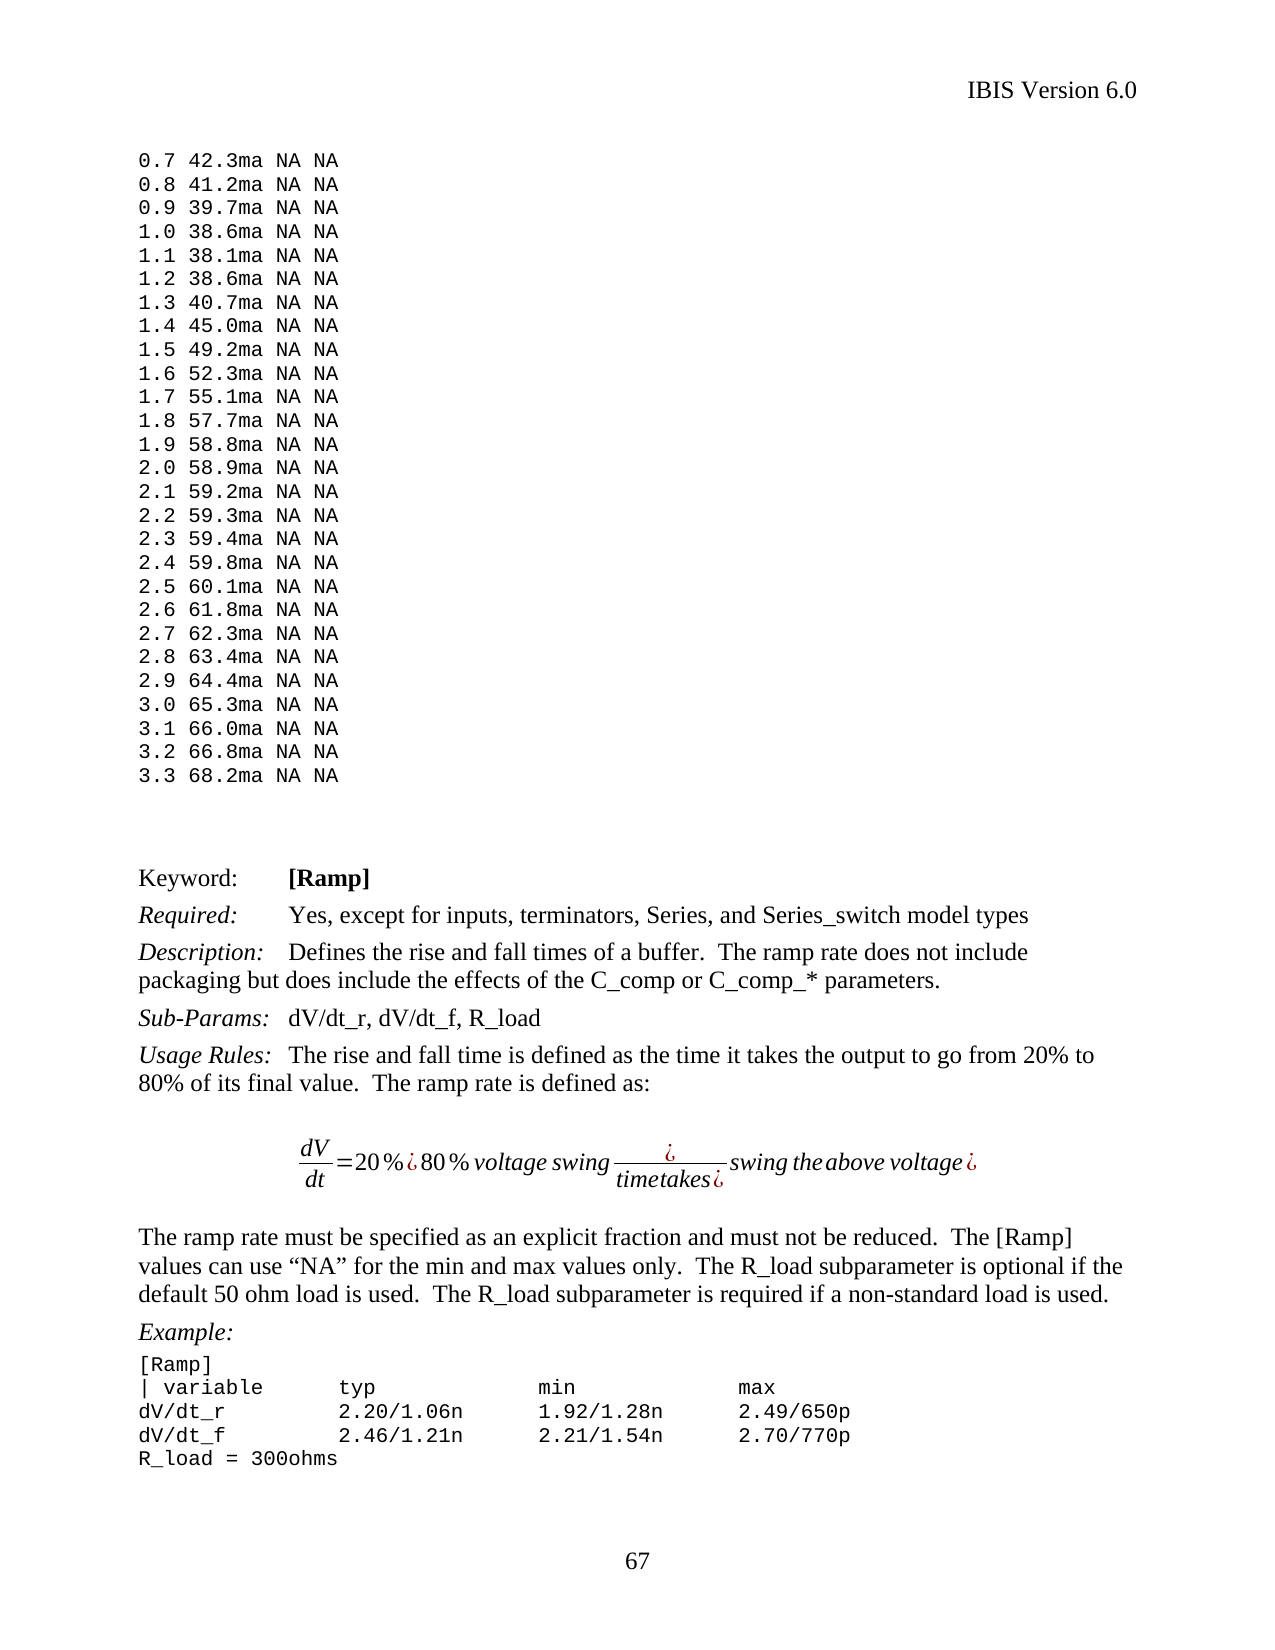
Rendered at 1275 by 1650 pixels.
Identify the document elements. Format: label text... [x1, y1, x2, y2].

text 2.2 59.3ma NA NA [138, 505, 1137, 528]
text 2.8 63.4ma NA NA [138, 647, 1137, 670]
text 0.8 41.2ma NA NA [138, 174, 1137, 197]
text [Ramp] [138, 1354, 1137, 1377]
text Required: Yes, except for inputs, terminators, Series, and Series_switch model types [138, 900, 1137, 928]
text 2.7 62.3ma NA NA [138, 623, 1137, 647]
text dV/dt_f 2.46/1.21n 2.21/1.54n 2.70/770p [138, 1424, 1137, 1448]
text 1.5 49.2ma NA NA [138, 339, 1137, 363]
text 1.4 45.0ma NA NA [138, 316, 1137, 339]
text dV/dt_r 2.20/1.06n 1.92/1.28n 2.49/650p [138, 1401, 1137, 1424]
text 2.3 59.4ma NA NA [138, 528, 1137, 552]
text 1.3 40.7ma NA NA [138, 292, 1137, 316]
text Description: Defines the rise and fall times of a buffer. The ramp rate does not include packaging but does include the effects of the C_comp or C_comp_* parameters. [138, 937, 1137, 994]
text The ramp rate must be specified as an explicit fraction and must not be reduced. The [Ramp] values can use “NA” for the min and max values only. The R_load subparameter is optional if the default 50 ohm load is used. The R_load subparameter is required if a non-standard load is used. [138, 1222, 1137, 1308]
text | variable typ min max [138, 1377, 1137, 1401]
text 0.7 42.3ma NA NA [138, 150, 1137, 174]
text 1.7 55.1ma NA NA [138, 386, 1137, 410]
text 3.2 66.8ma NA NA [138, 741, 1137, 765]
text 1.6 52.3ma NA NA [138, 363, 1137, 386]
text 2.0 58.9ma NA NA [138, 457, 1137, 481]
text Example: [138, 1317, 1137, 1345]
text 1.8 57.7ma NA NA [138, 410, 1137, 434]
text 2.4 59.8ma NA NA [138, 552, 1137, 576]
text Usage Rules: The rise and fall time is defined as the time it takes the output to go from 20% to 80% of its final value. The ramp rate is defined as: [138, 1040, 1137, 1097]
text 2.5 60.1ma NA NA [138, 576, 1137, 599]
text R_load = 300ohms [138, 1448, 1137, 1472]
text 3.0 65.3ma NA NA [138, 694, 1137, 717]
text 3.3 68.2ma NA NA [138, 765, 1137, 788]
text 2.9 64.4ma NA NA [138, 670, 1137, 694]
text Sub-Params: dV/dt_r, dV/dt_f, R_load [138, 1003, 1137, 1031]
text 1.2 38.6ma NA NA [138, 268, 1137, 292]
text 2.1 59.2ma NA NA [138, 481, 1137, 505]
text 1.0 38.6ma NA NA [138, 221, 1137, 244]
text 3.1 66.0ma NA NA [138, 717, 1137, 741]
text 2.6 61.8ma NA NA [138, 599, 1137, 623]
text 0.9 39.7ma NA NA [138, 197, 1137, 221]
text Keyword: [Ramp] [138, 863, 1137, 891]
text 1.9 58.8ma NA NA [138, 434, 1137, 457]
text 1.1 38.1ma NA NA [138, 244, 1137, 268]
